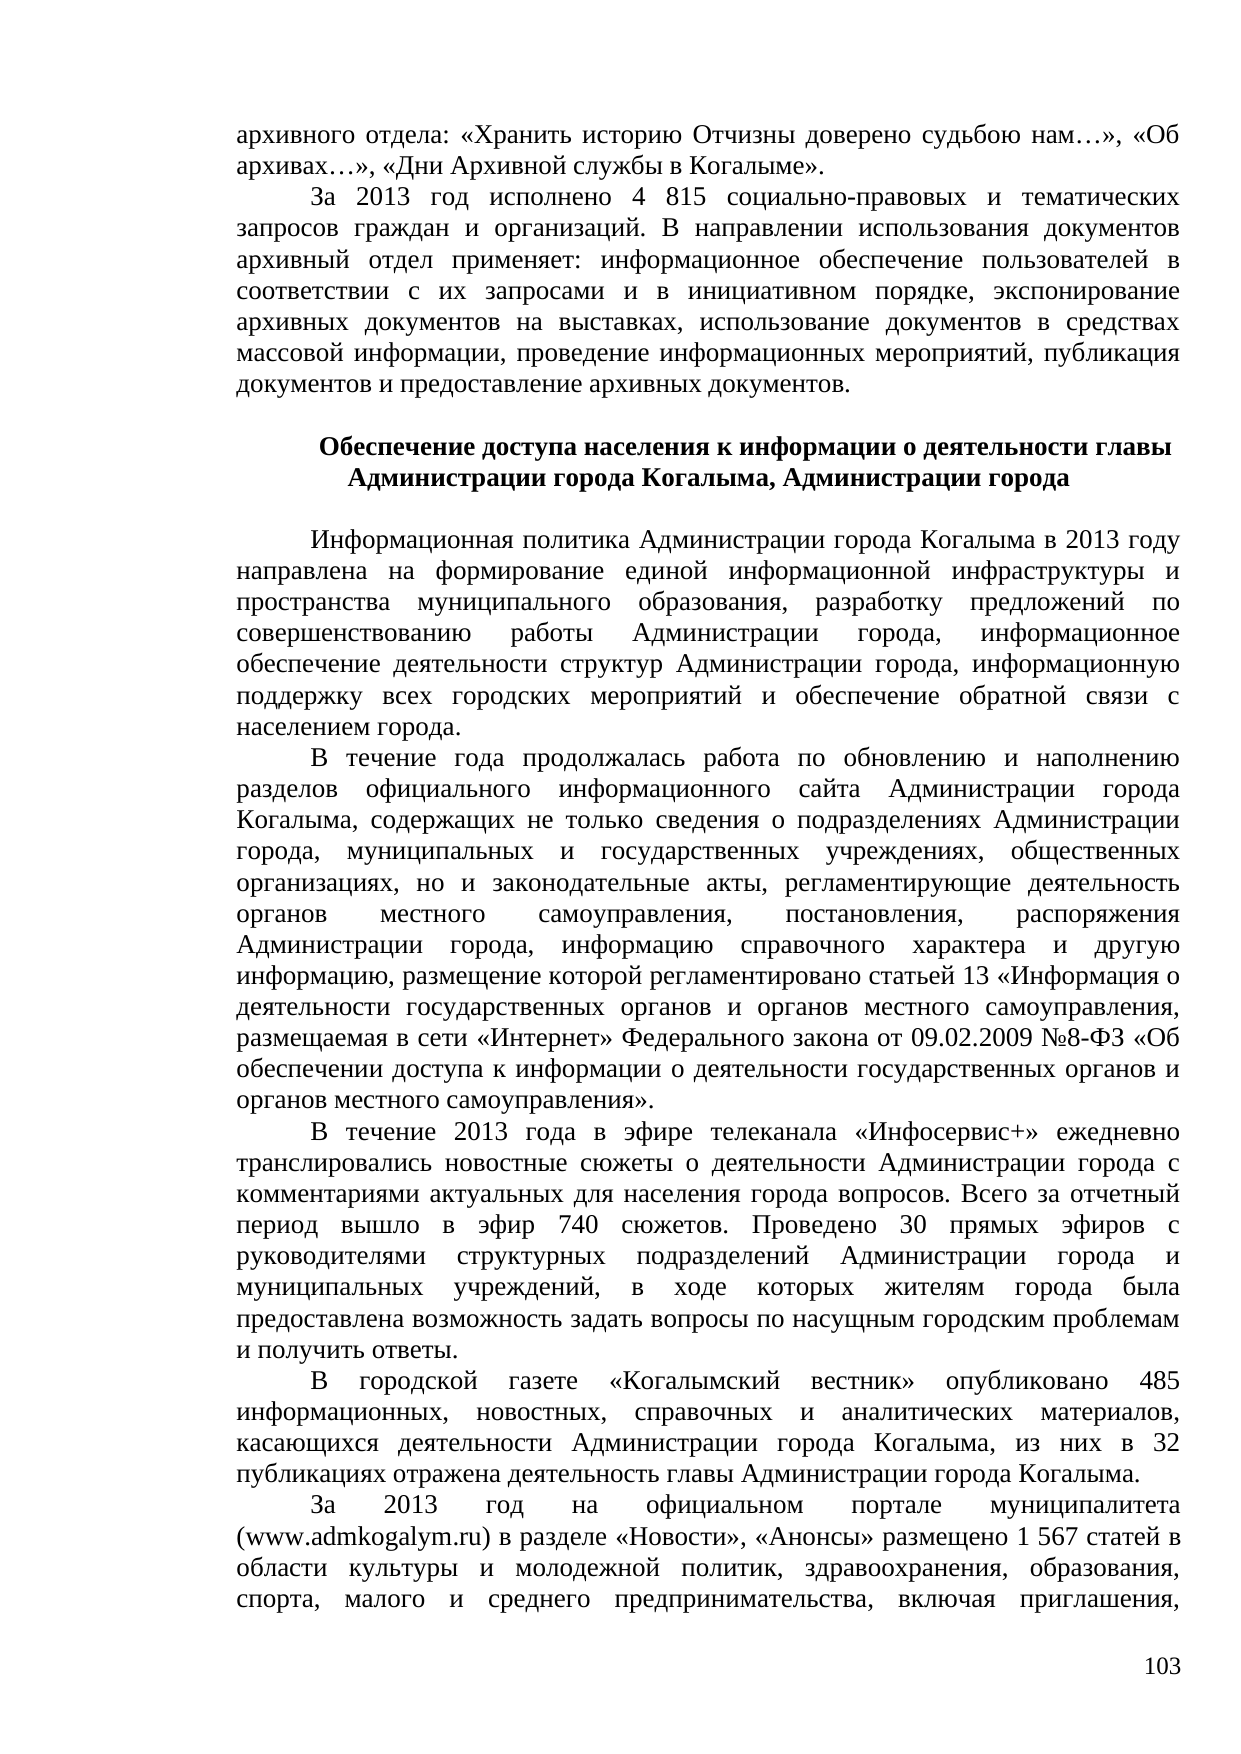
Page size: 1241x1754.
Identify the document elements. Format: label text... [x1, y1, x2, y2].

text Информационная политика Администрации города Когалыма в 2013 году направлена на формирование единой информационной инфраструктуры и пространства муниципального образования, разработку предложений по совершенствованию работы Администрации города, информационное обеспечение деятельности структур Администрации города, информационную поддержку всех городских мероприятий и обеспечение обратной связи с населением города. [236, 523, 1181, 741]
subtitle Обеспечение доступа населения к информации о деятельности главы Администрации города Когалыма, Администрации города [236, 429, 1181, 492]
text В течение года продолжалась работа по обновлению и наполнению разделов официального информационного сайта Администрации города Когалыма, содержащих не только сведения о подразделениях Администрации города, муниципальных и государственных учреждениях, общественных организациях, но и законодательные акты, регламентирующие деятельность органов местного самоуправления, постановления, распоряжения Администрации города, информацию справочного характера и другую информацию, размещение которой регламентировано статьей 13 «Информация о деятельности государственных органов и органов местного самоуправления, размещаемая в сети «Интернет» Федерального закона от 09.02.2009 №8-ФЗ «Об обеспечении доступа к информации о деятельности государственных органов и органов местного самоуправления». [236, 741, 1181, 1115]
text За 2013 год исполнено 4 815 социально-правовых и тематических запросов граждан и организаций. В направлении использования документов архивный отдел применяет: информационное обеспечение пользователей в соответствии с их запросами и в инициативном порядке, экспонирование архивных документов на выставках, использование документов в средствах массовой информации, проведение информационных мероприятий, публикация документов и предоставление архивных документов. [236, 180, 1181, 398]
text В течение 2013 года в эфире телеканала «Инфосервис+» ежедневно транслировались новостные сюжеты о деятельности Администрации города с комментариями актуальных для населения города вопросов. Всего за отчетный период вышло в эфир 740 сюжетов. Проведено 30 прямых эфиров с руководителями структурных подразделений Администрации города и муниципальных учреждений, в ходе которых жителям города была предоставлена возможность задать вопросы по насущным городским проблемам и получить ответы. [236, 1115, 1181, 1364]
text В городской газете «Когалымский вестник» опубликовано 485 информационных, новостных, справочных и аналитических материалов, касающихся деятельности Администрации города Когалыма, из них в 32 публикациях отражена деятельность главы Администрации города Когалыма. [236, 1364, 1181, 1488]
